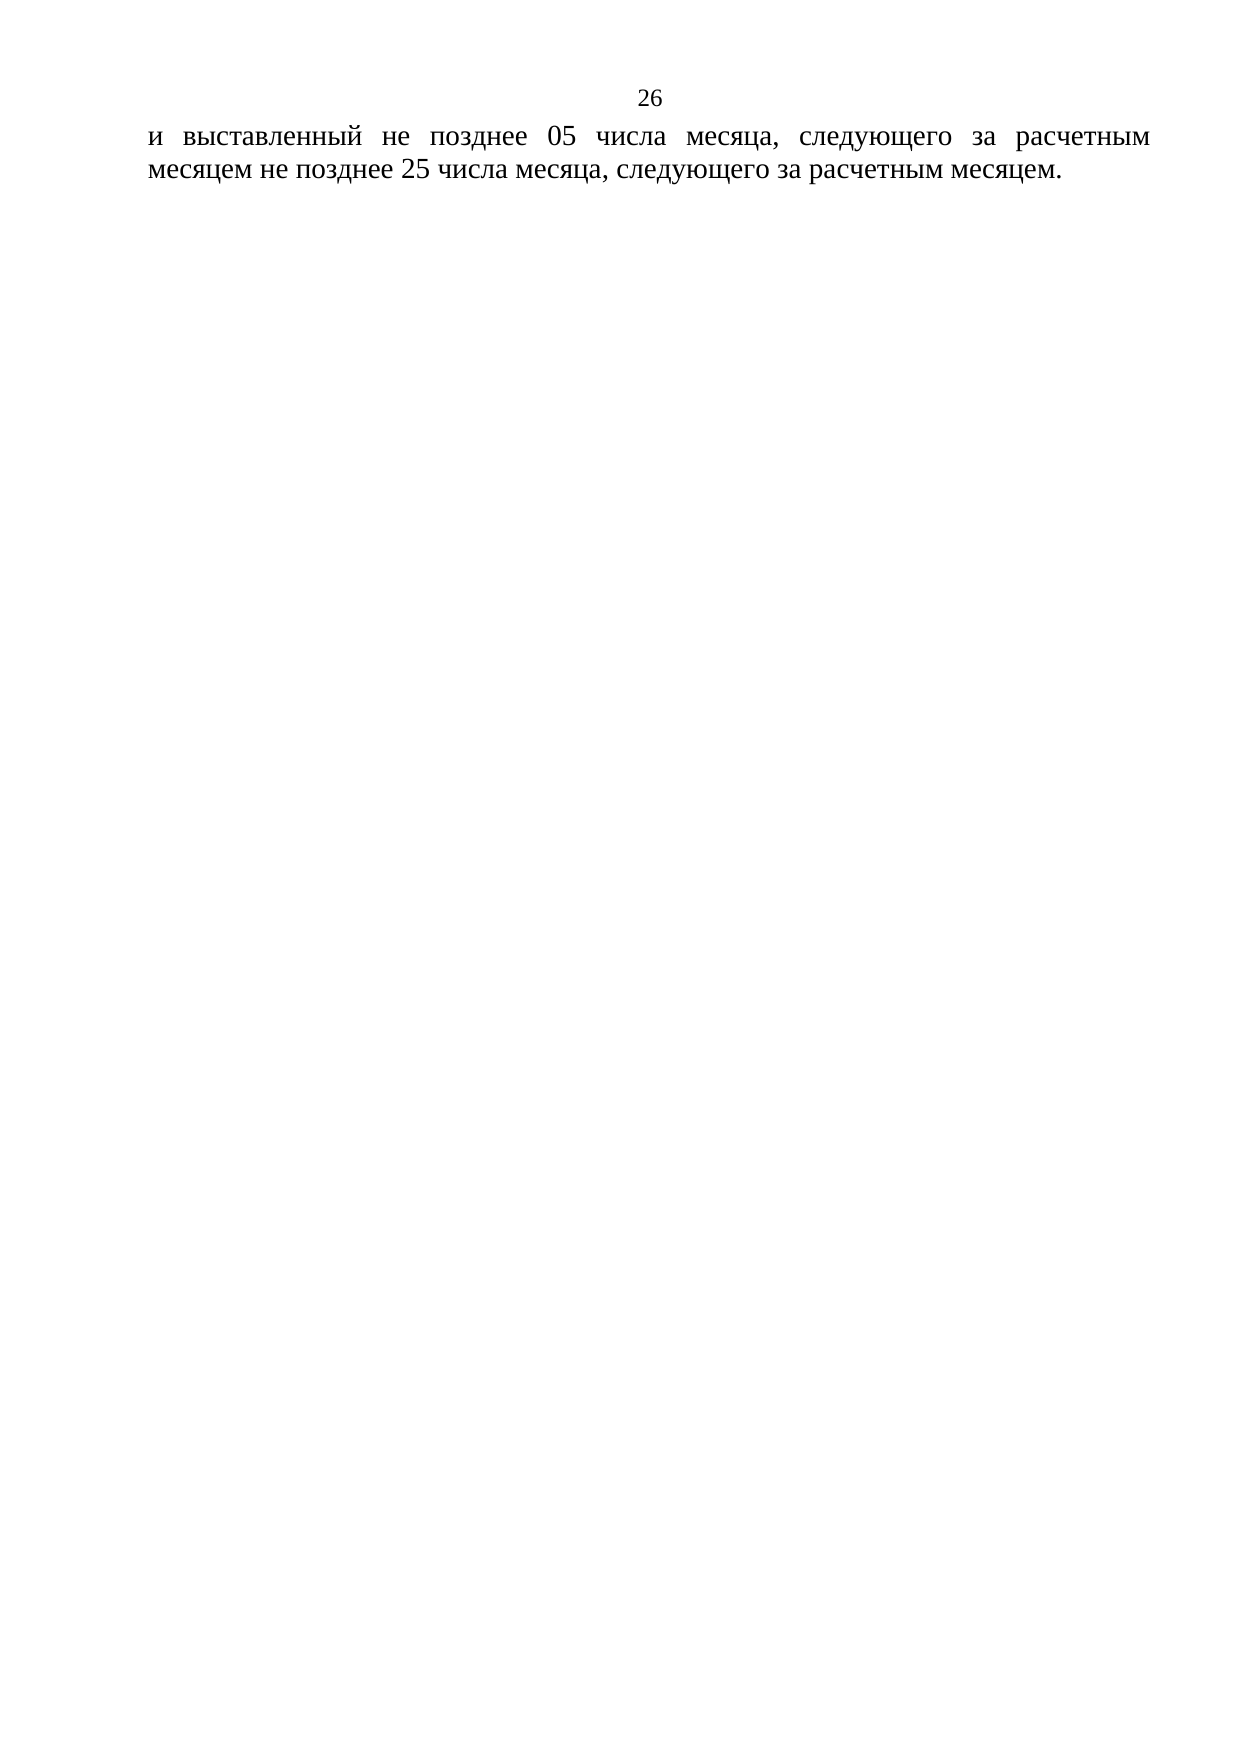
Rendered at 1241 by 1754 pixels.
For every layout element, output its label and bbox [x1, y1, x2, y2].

text [148, 118, 1152, 185]
